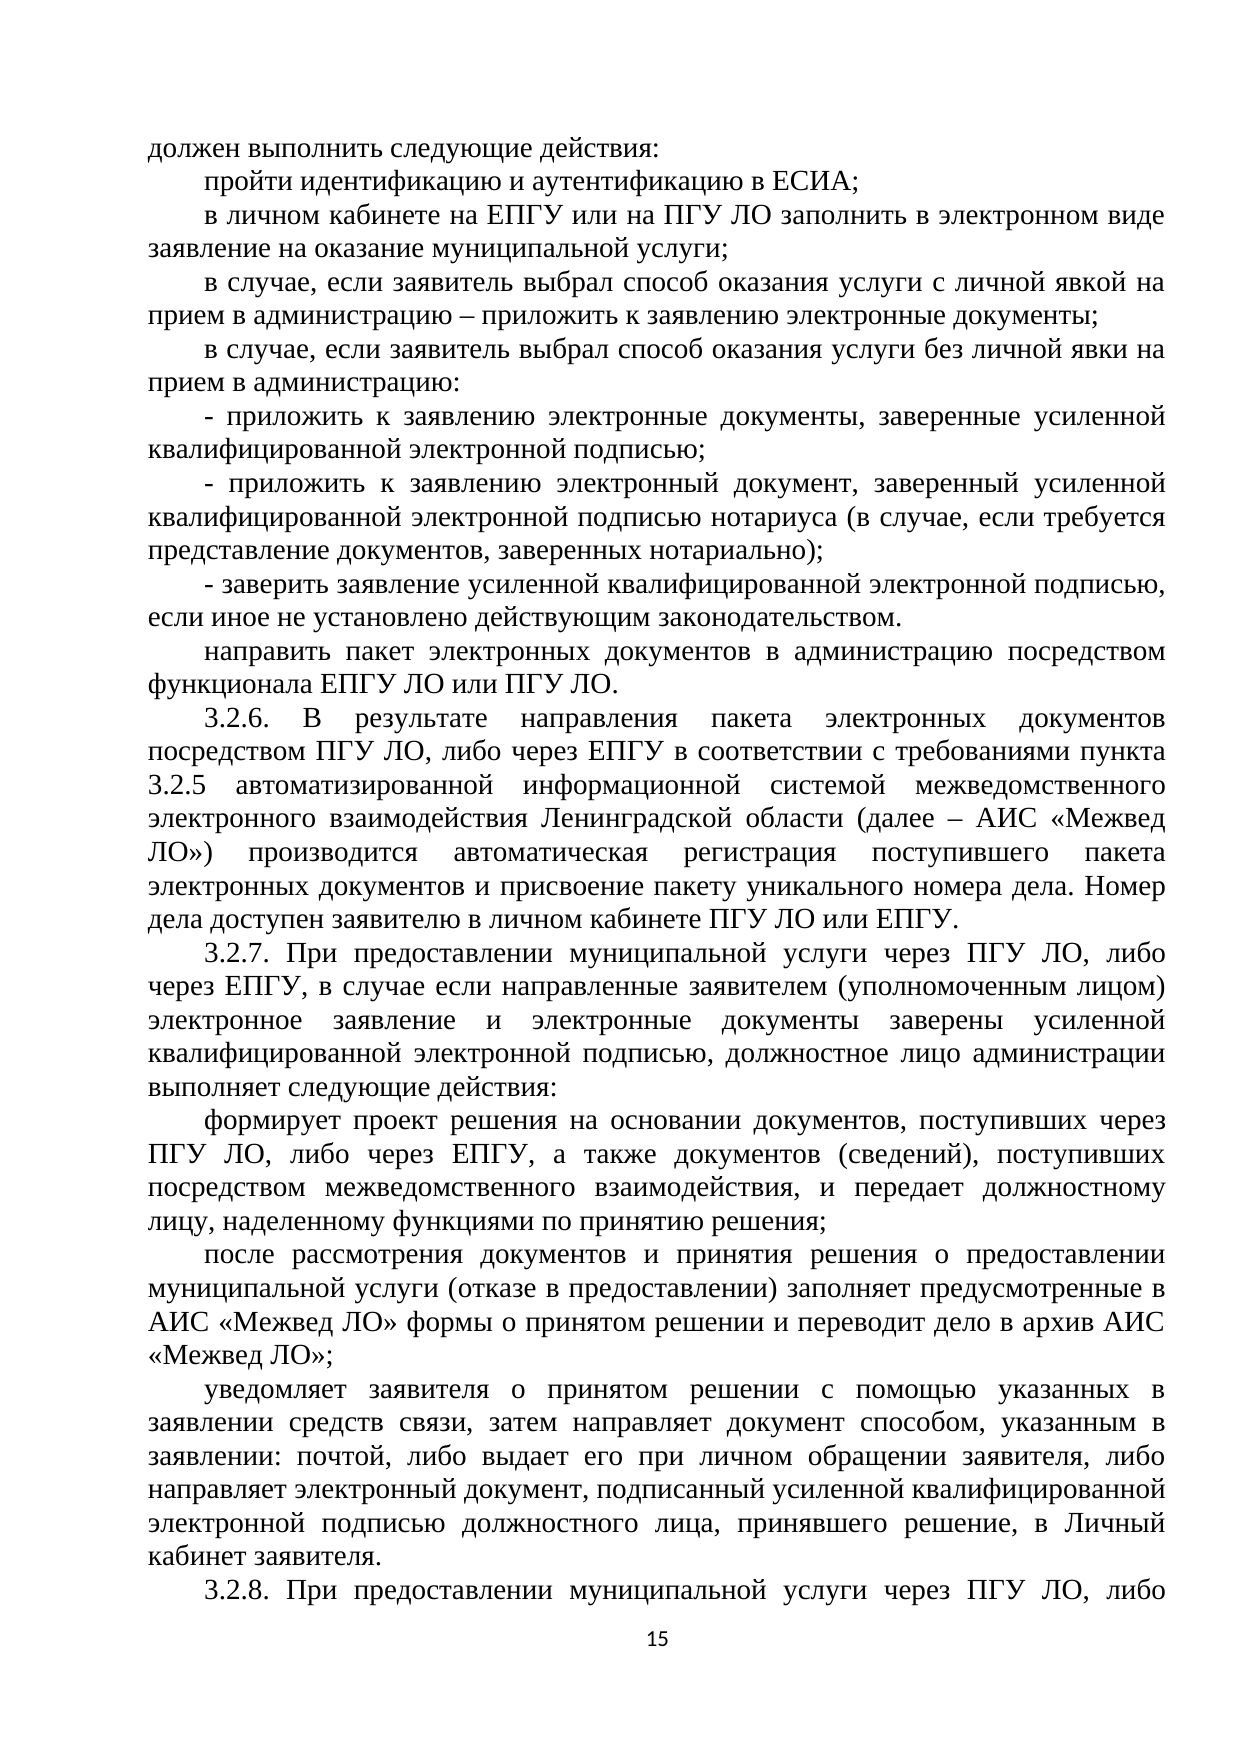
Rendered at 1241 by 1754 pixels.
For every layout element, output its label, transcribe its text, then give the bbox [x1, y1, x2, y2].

text пройти идентификацию и аутентификацию в ЕСИА; [148, 163, 1167, 197]
text - заверить заявление усиленной квалифицированной электронной подписью, если иное не установлено действующим законодательством. [148, 566, 1167, 633]
text в случае, если заявитель выбрал способ оказания услуги с личной явкой на прием в администрацию – приложить к заявлению электронные документы; [148, 264, 1167, 331]
text после рассмотрения документов и принятия решения о предоставлении муниципальной услуги (отказе в предоставлении) заполняет предусмотренные в АИС «Межвед ЛО» формы о принятом решении и переводит дело в архив АИС «Межвед ЛО»; [148, 1237, 1167, 1371]
text направить пакет электронных документов в администрацию посредством функционала ЕПГУ ЛО или ПГУ ЛО. [148, 633, 1167, 700]
text в случае, если заявитель выбрал способ оказания услуги без личной явки на прием в администрацию: [148, 331, 1167, 398]
text - приложить к заявлению электронный документ, заверенный усиленной квалифицированной электронной подписью нотариуса (в случае, если требуется представление документов, заверенных нотариально); [148, 465, 1167, 566]
text формирует проект решения на основании документов, поступивших через ПГУ ЛО, либо через ЕПГУ, а также документов (сведений), поступивших посредством межведомственного взаимодействия, и передает должностному лицу, наделенному функциями по принятию решения; [148, 1102, 1167, 1237]
text 3.2.6. В результате направления пакета электронных документов посредством ПГУ ЛО, либо через ЕПГУ в соответствии с требованиями пункта 3.2.5 автоматизированной информационной системой межведомственного электронного взаимодействия Ленинградской области (далее – АИС «Межвед ЛО») производится автоматическая регистрация поступившего пакета электронных документов и присвоение пакету уникального номера дела. Номер дела доступен заявителю в личном кабинете ПГУ ЛО или ЕПГУ. [148, 700, 1167, 935]
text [148, 1572, 1167, 1606]
text - приложить к заявлению электронные документы, заверенные усиленной квалифицированной электронной подписью; [148, 398, 1167, 465]
text в личном кабинете на ЕПГУ или на ПГУ ЛО заполнить в электронном виде заявление на оказание муниципальной услуги; [148, 197, 1167, 264]
text 3.2.7. При предоставлении муниципальной услуги через ПГУ ЛО, либо через ЕПГУ, в случае если направленные заявителем (уполномоченным лицом) электронное заявление и электронные документы заверены усиленной квалифицированной электронной подписью, должностное лицо администрации выполняет следующие действия: [148, 935, 1167, 1102]
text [148, 130, 1167, 163]
text уведомляет заявителя о принятом решении с помощью указанных в заявлении средств связи, затем направляет документ способом, указанным в заявлении: почтой, либо выдает его при личном обращении заявителя, либо направляет электронный документ, подписанный усиленной квалифицированной электронной подписью должностного лица, принявшего решение, в Личный кабинет заявителя. [148, 1371, 1167, 1572]
